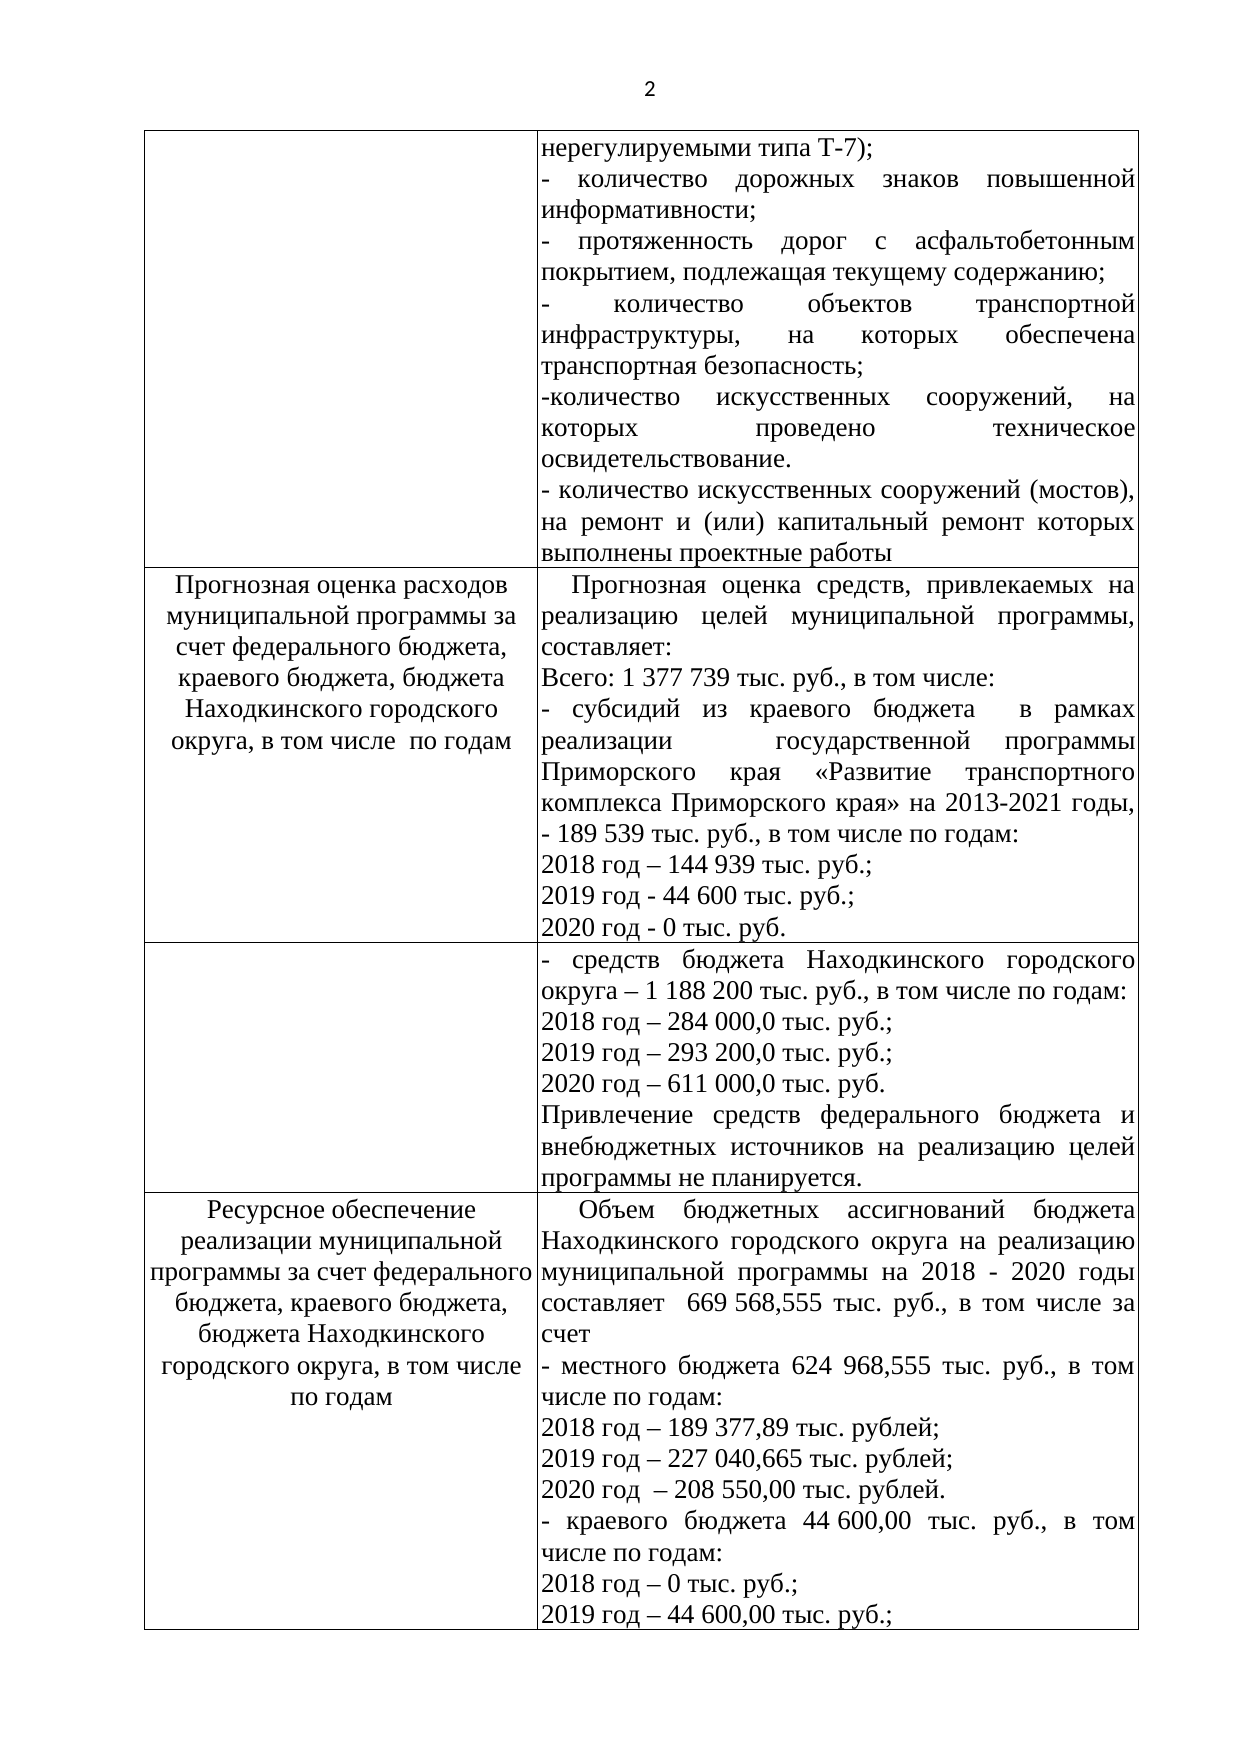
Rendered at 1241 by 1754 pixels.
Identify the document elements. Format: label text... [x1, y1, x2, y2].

table_cell Прогнозная оценка средств, привлекаемых на реализацию целей муниципальной программы, составляет: Всего: 1 377 739 тыс. руб., в том числе: - субсидий из краевого бюджета в рамках реализации государственной программы Приморского края «Развитие транспортного комплекса Приморского края» на 2013-2021 годы, - 189 539 тыс. руб., в том числе по годам: 2018 год – 144 939 тыс. руб.; 2019 год - 44 600 тыс. руб.; 2020 год - 0 тыс. руб. [538, 568, 1138, 942]
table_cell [538, 131, 1138, 567]
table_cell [538, 1193, 1138, 1629]
table_cell [145, 943, 537, 1192]
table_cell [145, 1193, 537, 1629]
table_cell - средств бюджета Находкинского городского округа – 1 188 200 тыс. руб., в том числе по годам: 2018 год – 284 000,0 тыс. руб.; 2019 год – 293 200,0 тыс. руб.; 2020 год – 611 000,0 тыс. руб. Привлечение средств федерального бюджета и внебюджетных источников на реализацию целей программы не планируется. [538, 943, 1138, 1192]
table_cell Прогнозная оценка расходов муниципальной программы за счет федерального бюджета, краевого бюджета, бюджета Находкинского городского округа, в том числе по годам [145, 568, 537, 942]
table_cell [145, 131, 537, 567]
